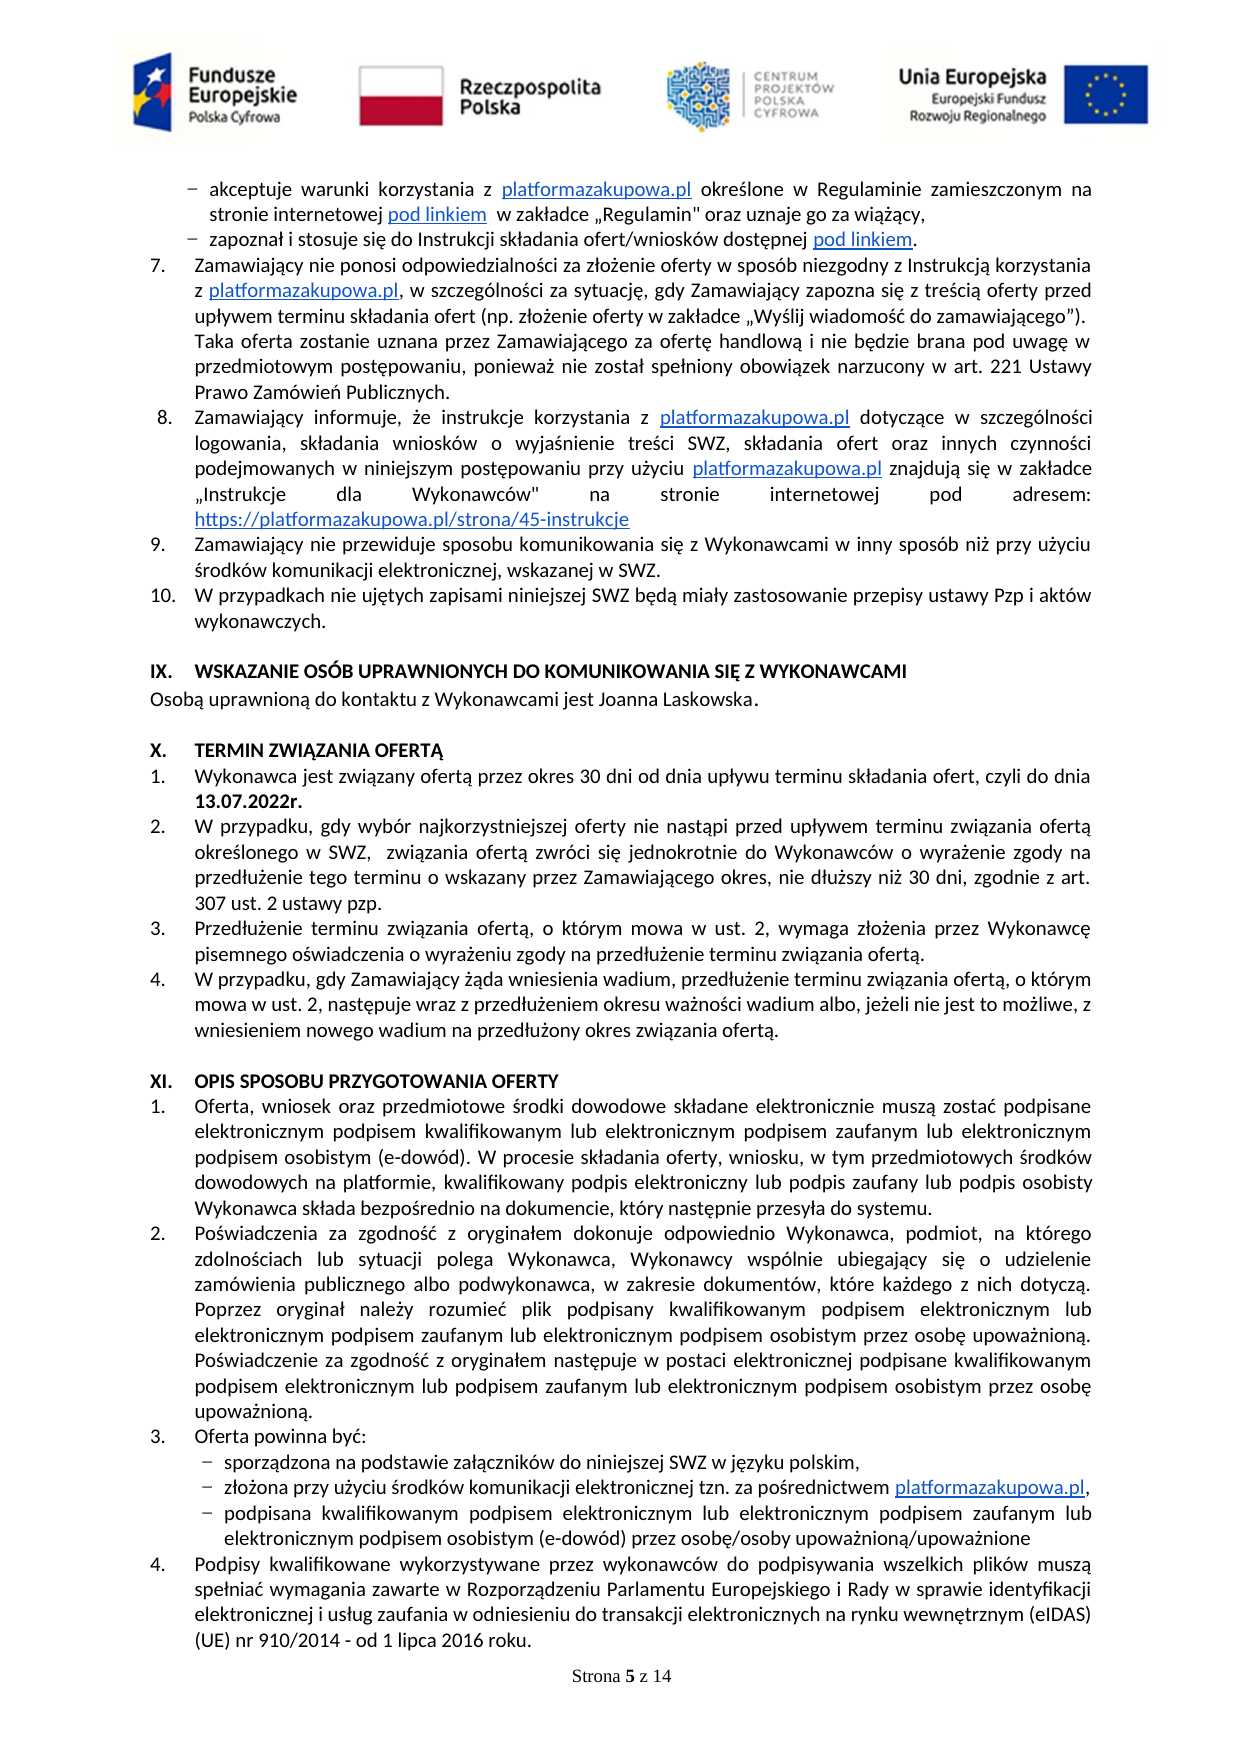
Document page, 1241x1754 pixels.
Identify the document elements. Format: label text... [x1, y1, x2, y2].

text 3. Przedłużenie terminu związania ofertą, o którym mowa w ust. 2, wymaga złożenia przez Wykonawcę pisemnego oświadczenia o wyrażeniu zgody na przedłużenie terminu związania ofertą. [150, 915, 1093, 966]
text X. TERMIN ZWIĄZANIA OFERTĄ [150, 737, 1093, 763]
text 3. Oferta powinna być: [150, 1424, 1093, 1449]
text 1. Wykonawca jest związany ofertą przez okres 30 dni od dnia upływu terminu składania ofert, czyli do dnia 13.07.2022r. [150, 763, 1093, 814]
list akceptuje warunki korzystania z platformazakupowa.pl określone w Regulaminie zamieszczonym na stronie internetowej pod linkiem w zakładce „Regulamin" oraz uznaje go za wiążący, [186, 176, 1093, 227]
list złożona przy użyciu środków komunikacji elektronicznej tzn. za pośrednictwem platformazakupowa.pl, [201, 1474, 1093, 1500]
list Zamawiający informuje, że instrukcje korzystania z platformazakupowa.pl dotyczące w szczególności logowania, składania wniosków o wyjaśnienie treści SWZ, składania ofert oraz innych czynności podejmowanych w niniejszym postępowaniu przy użyciu platformazakupowa.pl znajdują się w zakładce „Instrukcje dla Wykonawców" na stronie internetowej pod adresem: https://platformazakupowa.pl/strona/45-instrukcje [157, 404, 1093, 532]
list sporządzona na podstawie załączników do niniejszej SWZ w języku polskim, [201, 1449, 1093, 1474]
text IX. WSKAZANIE OSÓB UPRAWNIONYCH DO KOMUNIKOWANIA SIĘ Z WYKONAWCAMI [150, 659, 1093, 684]
text 2. Poświadczenia za zgodność z oryginałem dokonuje odpowiednio Wykonawca, podmiot, na którego zdolnościach lub sytuacji polega Wykonawca, Wykonawcy wspólnie ubiegający się o udzielenie zamówienia publicznego albo podwykonawca, w zakresie dokumentów, które każdego z nich dotyczą. Poprzez oryginał należy rozumieć plik podpisany kwalifikowanym podpisem elektronicznym lub elektronicznym podpisem zaufanym lub elektronicznym podpisem osobistym przez osobę upoważnioną. Poświadczenie za zgodność z oryginałem następuje w postaci elektronicznej podpisane kwalifikowanym podpisem elektronicznym lub podpisem zaufanym lub elektronicznym podpisem osobistym przez osobę upoważnioną. [150, 1220, 1093, 1424]
list Zamawiający nie ponosi odpowiedzialności za złożenie oferty w sposób niezgodny z Instrukcją korzystania z platformazakupowa.pl, w szczególności za sytuację, gdy Zamawiający zapozna się z treścią oferty przed upływem terminu składania ofert (np. złożenie oferty w zakładce „Wyślij wiadomość do zamawiającego”). Taka oferta zostanie uznana przez Zamawiającego za ofertę handlową i nie będzie brana pod uwagę w przedmiotowym postępowaniu, ponieważ nie został spełniony obowiązek narzucony w art. 221 Ustawy Prawo Zamówień Publicznych. [150, 252, 1093, 404]
list zapoznał i stosuje się do Instrukcji składania ofert/wniosków dostępnej pod linkiem. [186, 227, 1093, 252]
text Osobą uprawnioną do kontaktu z Wykonawcami jest Joanna Laskowska. [150, 684, 1093, 712]
list Zamawiający nie przewiduje sposobu komunikowania się z Wykonawcami w inny sposób niż przy użyciu środków komunikacji elektronicznej, wskazanej w SWZ. [150, 532, 1093, 582]
text 4. W przypadku, gdy Zamawiający żąda wniesienia wadium, przedłużenie terminu związania ofertą, o którym mowa w ust. 2, następuje wraz z przedłużeniem okresu ważności wadium albo, jeżeli nie jest to możliwe, z wniesieniem nowego wadium na przedłużony okres związania ofertą. [150, 966, 1093, 1042]
text 1. Oferta, wniosek oraz przedmiotowe środki dowodowe składane elektronicznie muszą zostać podpisane elektronicznym podpisem kwalifikowanym lub elektronicznym podpisem zaufanym lub elektronicznym podpisem osobistym (e-dowód). W procesie składania oferty, wniosku, w tym przedmiotowych środków dowodowych na platformie, kwalifikowany podpis elektroniczny lub podpis zaufany lub podpis osobisty Wykonawca składa bezpośrednio na dokumencie, który następnie przesyła do systemu. [150, 1093, 1093, 1220]
list W przypadkach nie ujętych zapisami niniejszej SWZ będą miały zastosowanie przepisy ustawy Pzp i aktów wykonawczych. [150, 582, 1093, 633]
text 4. Podpisy kwalifikowane wykorzystywane przez wykonawców do podpisywania wszelkich plików muszą spełniać wymagania zawarte w Rozporządzeniu Parlamentu Europejskiego i Rady w sprawie identyfikacji elektronicznej i usług zaufania w odniesieniu do transakcji elektronicznych na rynku wewnętrznym (eIDAS) (UE) nr 910/2014 - od 1 lipca 2016 roku. [150, 1551, 1093, 1652]
picture [114, 32, 1166, 159]
text 2. W przypadku, gdy wybór najkorzystniejszej oferty nie nastąpi przed upływem terminu związania ofertą określonego w SWZ, związania ofertą zwróci się jednokrotnie do Wykonawców o wyrażenie zgody na przedłużenie tego terminu o wskazany przez Zamawiającego okres, nie dłuższy niż 30 dni, zgodnie z art. 307 ust. 2 ustawy pzp. [150, 814, 1093, 915]
list podpisana kwalifikowanym podpisem elektronicznym lub elektronicznym podpisem zaufanym lub elektronicznym podpisem osobistym (e-dowód) przez osobę/osoby upoważnioną/upoważnione [201, 1500, 1093, 1551]
text XI. OPIS SPOSOBU PRZYGOTOWANIA OFERTY [150, 1068, 1093, 1093]
